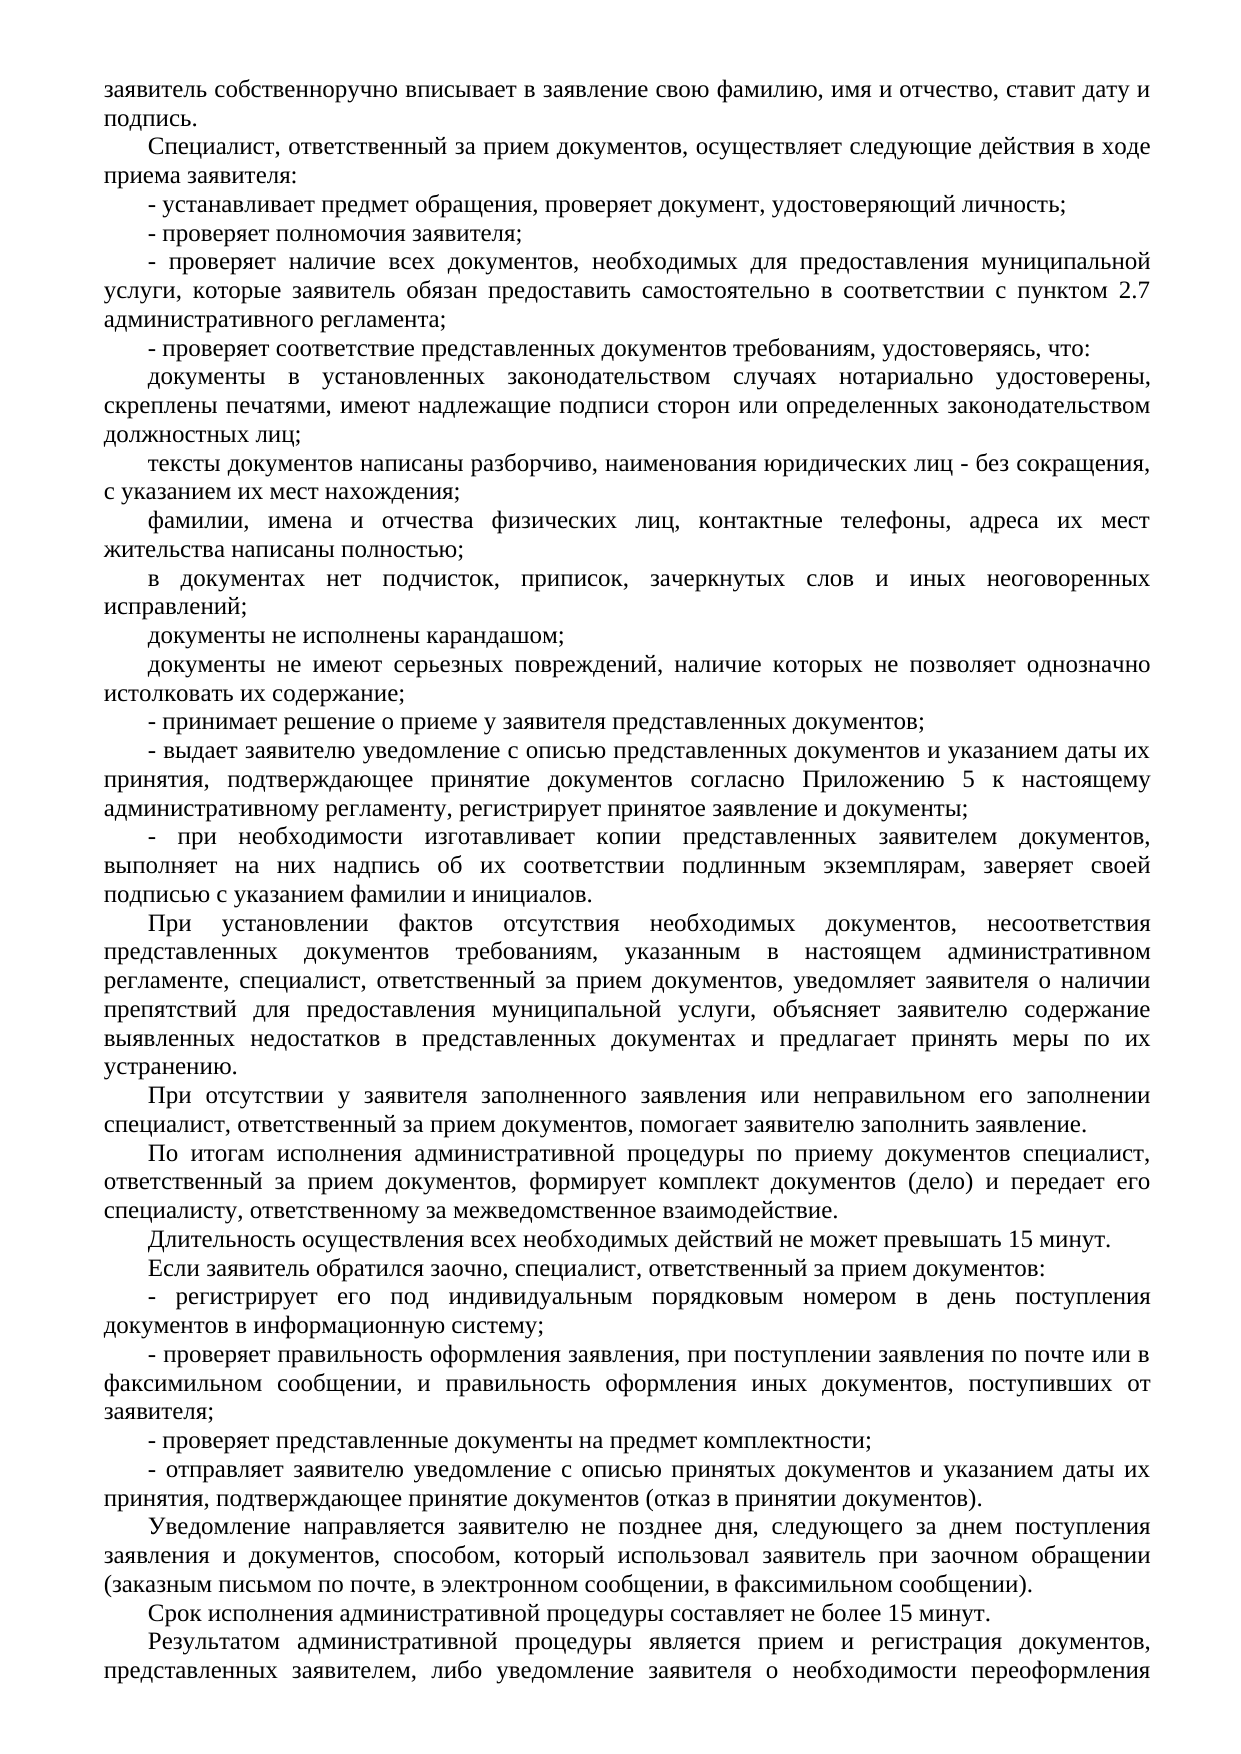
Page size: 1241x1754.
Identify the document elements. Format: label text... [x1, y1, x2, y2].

text Длительность осуществления всех необходимых действий не может превышать 15 минут. [103, 1224, 1152, 1253]
text - проверяет представленные документы на предмет комплектности; [103, 1425, 1152, 1454]
text тексты документов написаны разборчиво, наименования юридических лиц - без сокращения, с указанием их мест нахождения; [103, 448, 1152, 505]
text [103, 1626, 1152, 1684]
text - проверяет соответствие представленных документов требованиям, удостоверяясь, что: [103, 333, 1152, 361]
text - устанавливает предмет обращения, проверяет документ, удостоверяющий личность; [103, 189, 1152, 218]
text - регистрирует его под индивидуальным порядковым номером в день поступления документов в информационную систему; [103, 1281, 1152, 1339]
text По итогам исполнения административной процедуры по приему документов специалист, ответственный за прием документов, формирует комплект документов (дело) и передает его специалисту, ответственному за межведомственное взаимодействие. [103, 1138, 1152, 1224]
text Срок исполнения административной процедуры составляет не более 15 минут. [103, 1598, 1152, 1626]
text фамилии, имена и отчества физических лиц, контактные телефоны, адреса их мест жительства написаны полностью; [103, 505, 1152, 563]
text - отправляет заявителю уведомление с описью принятых документов и указанием даты их принятия, подтверждающее принятие документов (отказ в принятии документов). [103, 1454, 1152, 1511]
text документы не исполнены карандашом; [103, 620, 1152, 649]
text При установлении фактов отсутствия необходимых документов, несоответствия представленных документов требованиям, указанным в настоящем административном регламенте, специалист, ответственный за прием документов, уведомляет заявителя о наличии препятствий для предоставления муниципальной услуги, объясняет заявителю содержание выявленных недостатков в представленных документах и предлагает принять меры по их устранению. [103, 908, 1152, 1080]
text При отсутствии у заявителя заполненного заявления или неправильном его заполнении специалист, ответственный за прием документов, помогает заявителю заполнить заявление. [103, 1080, 1152, 1138]
text документы в установленных законодательством случаях нотариально удостоверены, скреплены печатями, имеют надлежащие подписи сторон или определенных законодательством должностных лиц; [103, 361, 1152, 448]
text - при необходимости изготавливает копии представленных заявителем документов, выполняет на них надпись об их соответствии подлинным экземплярам, заверяет своей подписью с указанием фамилии и инициалов. [103, 821, 1152, 908]
text - выдает заявителю уведомление с описью представленных документов и указанием даты их принятия, подтверждающее принятие документов согласно Приложению 5 к настоящему административному регламенту, регистрирует принятое заявление и документы; [103, 735, 1152, 821]
text Уведомление направляется заявителю не позднее дня, следующего за днем поступления заявления и документов, способом, который использовал заявитель при заочном обращении (заказным письмом по почте, в электронном сообщении, в факсимильном сообщении). [103, 1511, 1152, 1598]
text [103, 74, 1152, 131]
text документы не имеют серьезных повреждений, наличие которых не позволяет однозначно истолковать их содержание; [103, 649, 1152, 706]
text - проверяет полномочия заявителя; [103, 218, 1152, 246]
text - принимает решение о приеме у заявителя представленных документов; [103, 706, 1152, 735]
text Если заявитель обратился заочно, специалист, ответственный за прием документов: [103, 1253, 1152, 1281]
text Специалист, ответственный за прием документов, осуществляет следующие действия в ходе приема заявителя: [103, 131, 1152, 189]
text - проверяет правильность оформления заявления, при поступлении заявления по почте или в факсимильном сообщении, и правильность оформления иных документов, поступивших от заявителя; [103, 1339, 1152, 1425]
text в документах нет подчисток, приписок, зачеркнутых слов и иных неоговоренных исправлений; [103, 563, 1152, 620]
text - проверяет наличие всех документов, необходимых для предоставления муниципальной услуги, которые заявитель обязан предоставить самостоятельно в соответствии с пунктом 2.7 административного регламента; [103, 246, 1152, 333]
